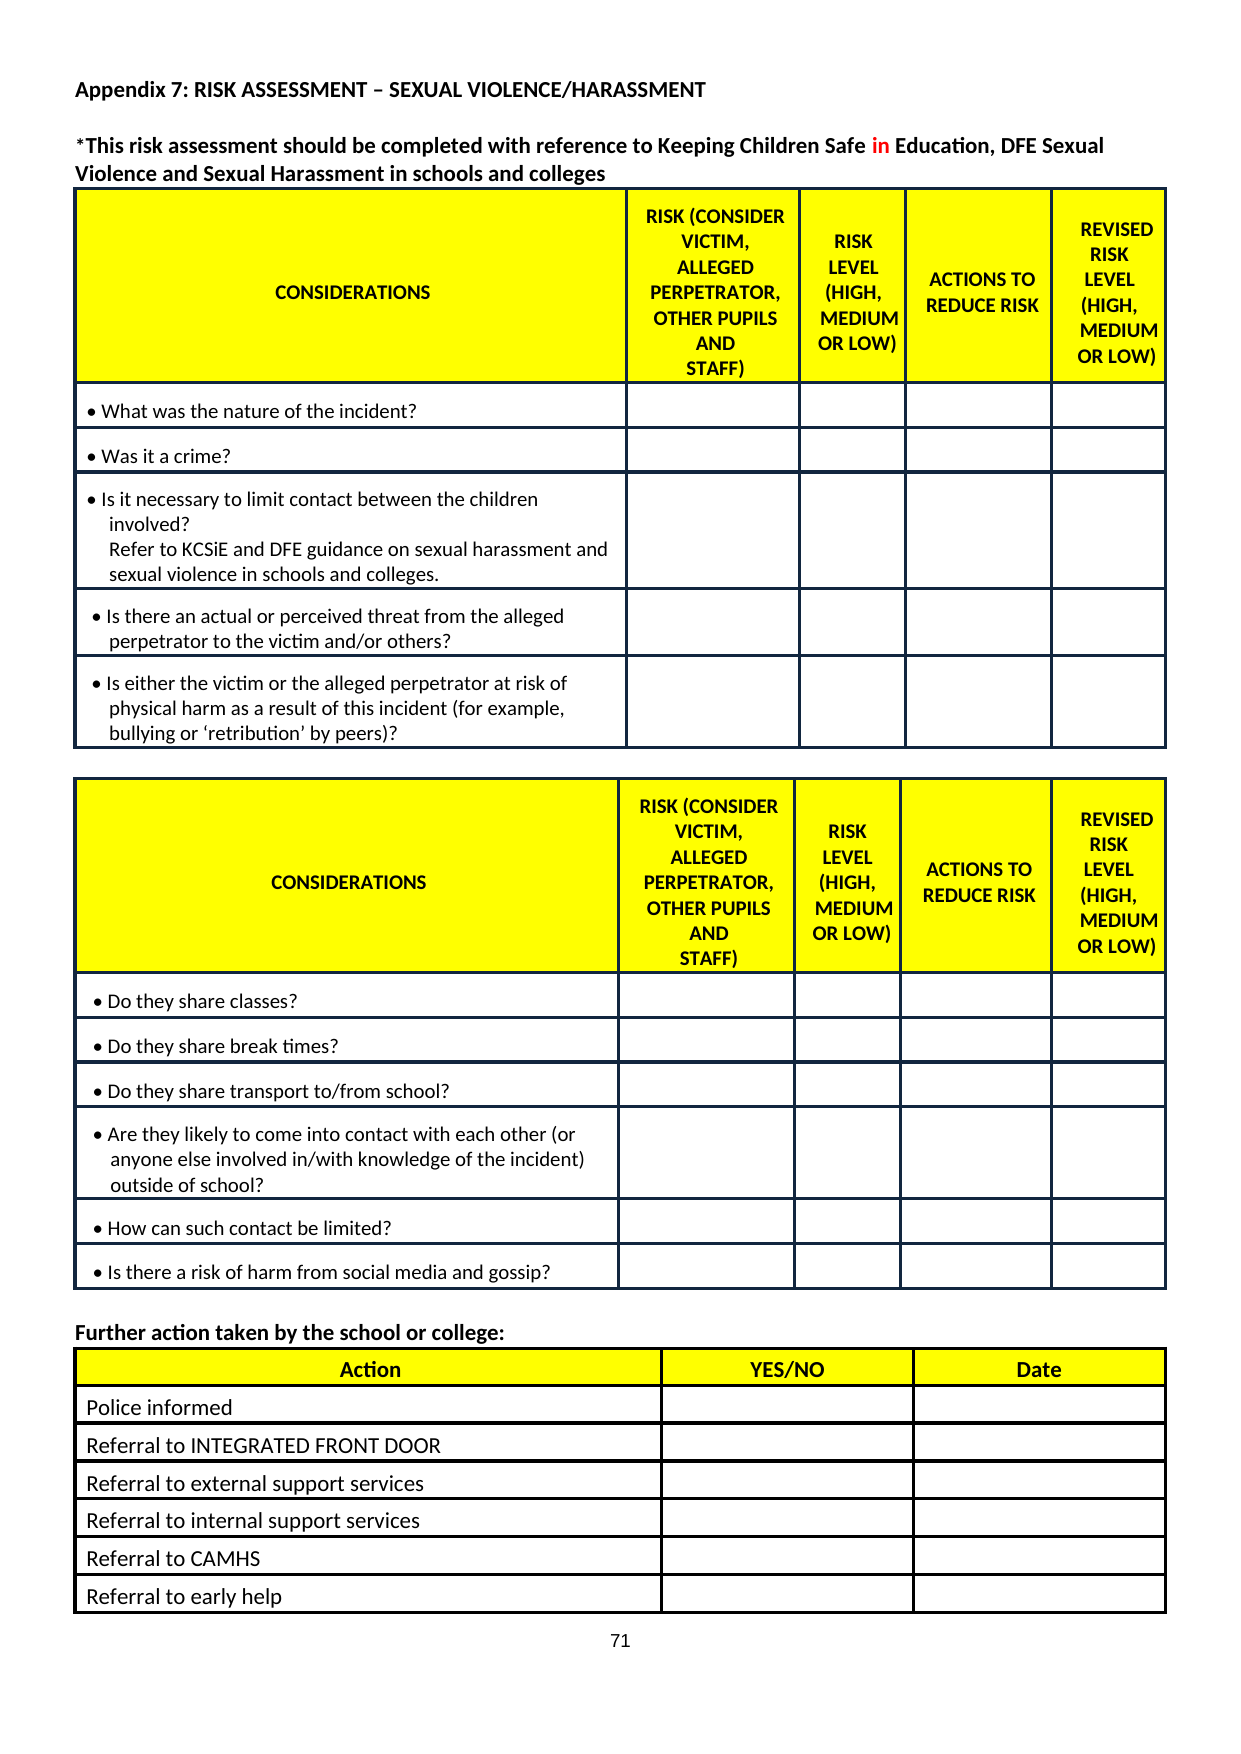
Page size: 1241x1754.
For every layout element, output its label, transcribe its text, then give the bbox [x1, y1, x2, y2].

table_cell [801, 429, 904, 470]
table_cell Referral to early help [77, 1576, 660, 1611]
table_cell [620, 1245, 793, 1287]
table_cell [628, 474, 798, 587]
table_cell [902, 1064, 1050, 1105]
table_header RISK LEVEL (HIGH, MEDIUM OR LOW) [796, 780, 899, 971]
table_cell [663, 1387, 912, 1421]
table_cell [663, 1538, 912, 1573]
table_header RISK LEVEL (HIGH, MEDIUM OR LOW) [801, 190, 904, 381]
table_cell [1053, 384, 1164, 426]
table_cell [796, 1019, 899, 1060]
table_cell [915, 1463, 1164, 1497]
table_cell Referral to internal support services [77, 1500, 660, 1535]
table_cell [1053, 474, 1164, 587]
table_header Date [915, 1350, 1164, 1384]
table_cell [902, 1019, 1050, 1060]
table_cell • Is there a risk of harm from social media and gossip? [77, 1245, 617, 1287]
text Appendix 7: RISK ASSESSMENT – SEXUAL VIOLENCE/HARASSMENT [75, 75, 1165, 103]
table_cell • Is either the victim or the alleged perpetrator at risk of physical harm as a result of this incident (for example, bullying or ‘retribution’ by peers)? [77, 657, 625, 746]
table_cell • Was it a crime? [77, 429, 625, 470]
table_cell [915, 1500, 1164, 1535]
table_cell [1053, 429, 1164, 470]
table_cell [801, 384, 904, 426]
table_cell [1053, 1200, 1164, 1242]
table_cell • Do they share transport to/from school? [77, 1064, 617, 1105]
table_cell [663, 1425, 912, 1459]
table_header ACTIONS TO REDUCE RISK [902, 780, 1050, 971]
table_cell [902, 1245, 1050, 1287]
table_header REVISED RISK LEVEL (HIGH, MEDIUM OR LOW) [1053, 780, 1164, 971]
table_cell [620, 974, 793, 1016]
table_cell [663, 1500, 912, 1535]
table_header CONSIDERATIONS [77, 780, 617, 971]
table_cell [628, 657, 798, 746]
table_header Action [77, 1350, 660, 1384]
table_cell • Are they likely to come into contact with each other (or anyone else involved in/with knowledge of the incident) outside of school? [77, 1108, 617, 1197]
table_cell [796, 974, 899, 1016]
table_cell Referral to INTEGRATED FRONT DOOR [77, 1425, 660, 1459]
table_cell [915, 1576, 1164, 1611]
table_cell • Do they share classes? [77, 974, 617, 1016]
table_header YES/NO [663, 1350, 912, 1384]
table_cell • How can such contact be limited? [77, 1200, 617, 1242]
table_cell Referral to external support services [77, 1463, 660, 1497]
table_cell [801, 657, 904, 746]
table_cell • What was the nature of the incident? [77, 384, 625, 426]
table_cell [915, 1538, 1164, 1573]
table_cell [915, 1387, 1164, 1421]
table_cell [620, 1200, 793, 1242]
table_header REVISED RISK LEVEL (HIGH, MEDIUM OR LOW) [1053, 190, 1164, 381]
table_cell [902, 1108, 1050, 1197]
text *This risk assessment should be completed with reference to Keeping Children Safe in Education, DFE Sexual Violence and Sexual Harassment in schools and colleges [75, 131, 1165, 187]
table_cell [620, 1108, 793, 1197]
table_cell [902, 974, 1050, 1016]
table_cell • Do they share break times? [77, 1019, 617, 1060]
table_cell [796, 1108, 899, 1197]
table_cell [628, 590, 798, 654]
table_cell [620, 1019, 793, 1060]
table_cell [628, 429, 798, 470]
table_header RISK (CONSIDER VICTIM, ALLEGED PERPETRATOR, OTHER PUPILS AND STAFF) [628, 190, 798, 381]
table_cell [1053, 590, 1164, 654]
table_cell Referral to CAMHS [77, 1538, 660, 1573]
table_cell [907, 590, 1050, 654]
table_cell • Is there an actual or perceived threat from the alleged perpetrator to the victim and/or others? [77, 590, 625, 654]
table_cell [796, 1200, 899, 1242]
table_cell [801, 474, 904, 587]
table_cell [620, 1064, 793, 1105]
table_cell [1053, 657, 1164, 746]
table_cell [663, 1463, 912, 1497]
table_cell Police informed [77, 1387, 660, 1421]
table_cell [1053, 1019, 1164, 1060]
table_cell [907, 474, 1050, 587]
table_cell [663, 1576, 912, 1611]
table_cell [902, 1200, 1050, 1242]
table_cell [628, 384, 798, 426]
table_cell [1053, 1245, 1164, 1287]
table_cell [796, 1064, 899, 1105]
table_cell [801, 590, 904, 654]
text Further action taken by the school or college: [75, 1318, 1165, 1346]
table_cell [907, 384, 1050, 426]
table_header RISK (CONSIDER VICTIM, ALLEGED PERPETRATOR, OTHER PUPILS AND STAFF) [620, 780, 793, 971]
table_cell [907, 657, 1050, 746]
table_cell [907, 429, 1050, 470]
table_cell [1053, 974, 1164, 1016]
table_header ACTIONS TO REDUCE RISK [907, 190, 1050, 381]
table_cell • Is it necessary to limit contact between the children involved? Refer to KCSiE and DFE guidance on sexual harassment and sexual violence in schools and colleges. [77, 474, 625, 587]
table_cell [796, 1245, 899, 1287]
table_cell [915, 1425, 1164, 1459]
table_header CONSIDERATIONS [77, 190, 625, 381]
table_cell [1053, 1108, 1164, 1197]
table_cell [1053, 1064, 1164, 1105]
